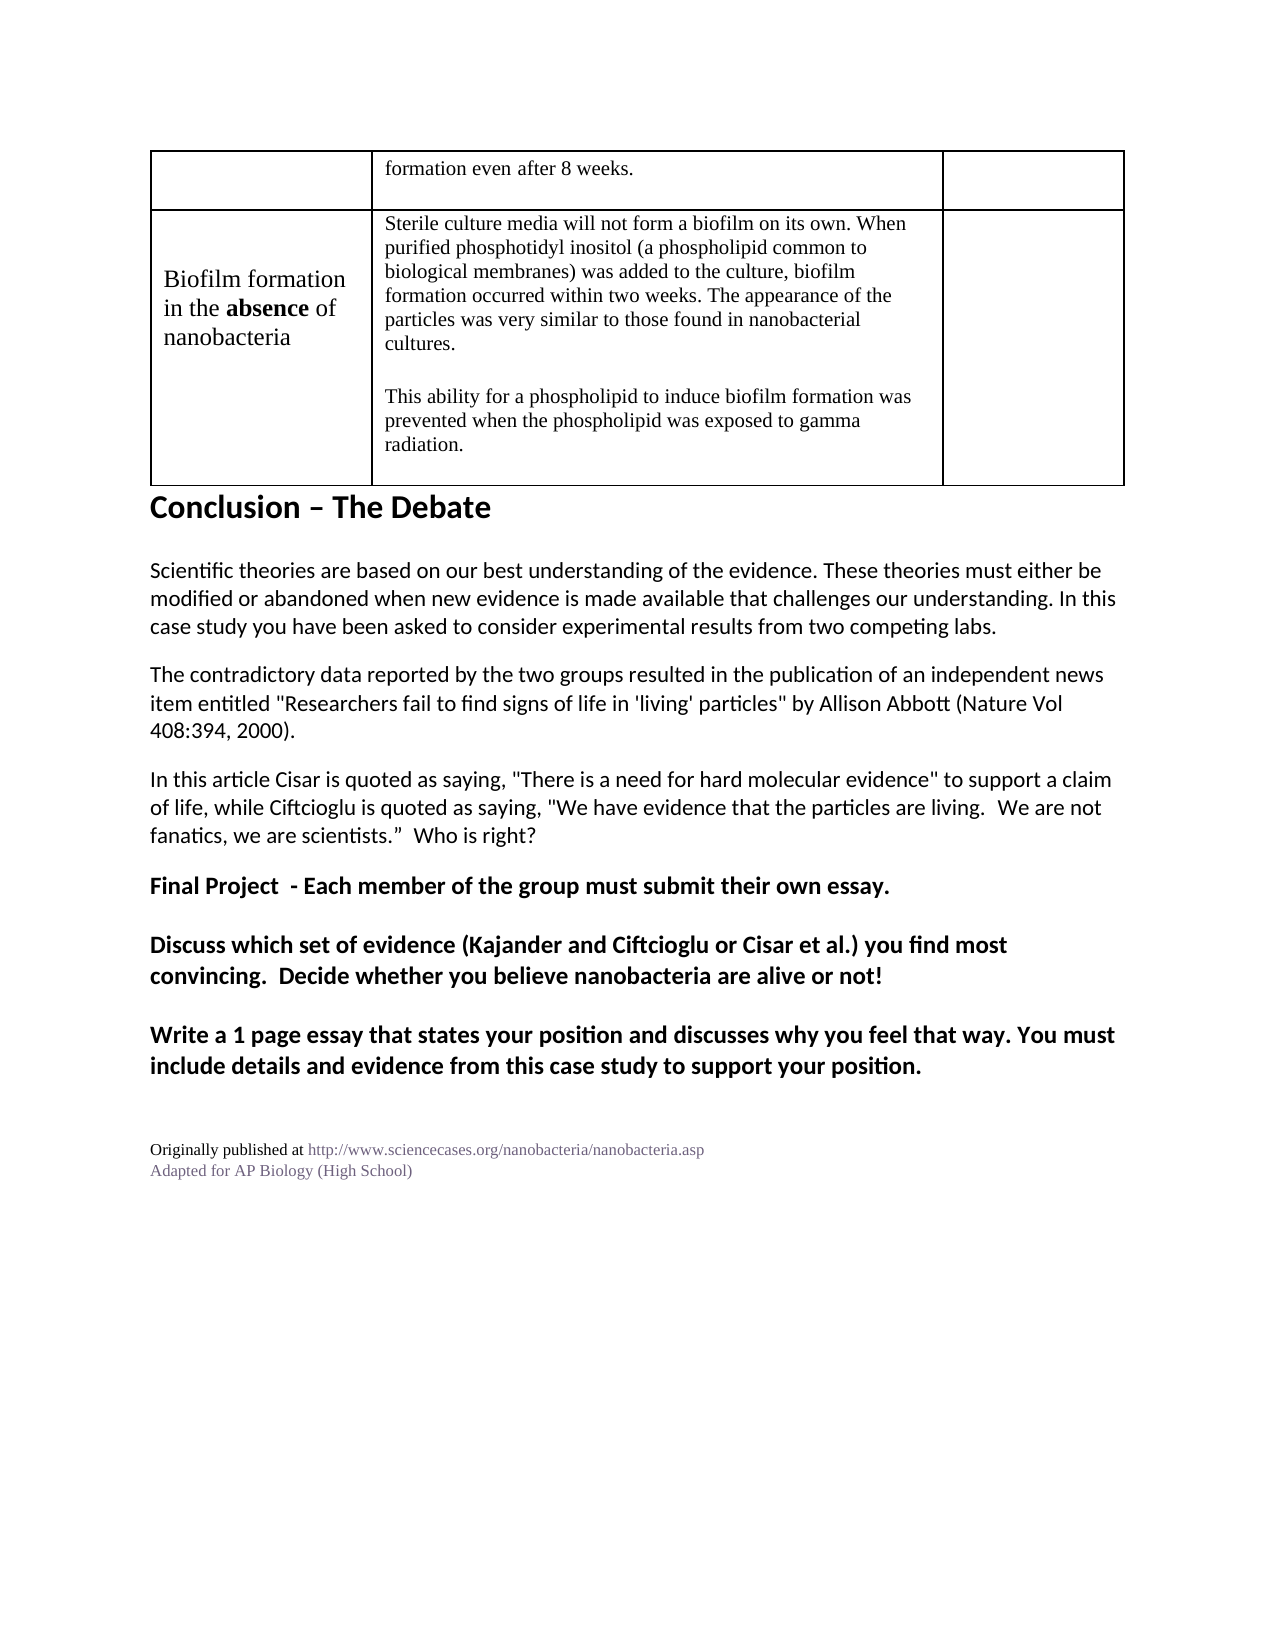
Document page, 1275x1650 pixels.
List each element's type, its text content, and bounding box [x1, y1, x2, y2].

text Write a 1 page essay that states your position and discusses why you feel that way. You must include details and evidence from this case study to support your position. [150, 1019, 1125, 1081]
text Final Project - Each member of the group must submit their own essay. [150, 870, 1125, 901]
table_cell Sterile culture media will not form a biofilm on its own. When purified phosphotidyl inositol (a phospholipid common to biological membranes) was added to the culture, biofilm formation occurred within two weeks. The appearance of the particles was very similar to those found in nanobacterial cultures. This ability for a phospholipid to induce biofilm formation was prevented when the phospholipid was exposed to gamma radiation. [373, 211, 942, 485]
text Originally published at http://www.sciencecases.org/nanobacteria/nanobacteria.asp Adapted for AP Biology (High School) [150, 1140, 1125, 1179]
text In this article Cisar is quoted as saying, "There is a need for hard molecular evidence" to support a claim of life, while Ciftcioglu is quoted as saying, "We have evidence that the particles are living. We are not fanatics, we are scientists.” Who is right? [150, 766, 1125, 849]
table_cell Biofilm formation in the absence of nanobacteria [152, 211, 371, 485]
text Scientific theories are based on our best understanding of the evidence. These theories must either be modified or abandoned when new evidence is made available that challenges our understanding. In this case study you have been asked to consider experimental results from two competing labs. [150, 556, 1125, 640]
table_cell [944, 211, 1123, 485]
text The contradictory data reported by the two groups resulted in the publication of an independent news item entitled "Researchers fail to find signs of life in 'living' particles" by Allison Abbott (Nature Vol 408:394, 2000). [150, 661, 1125, 745]
table_cell [944, 152, 1123, 209]
text Conclusion – The Debate [150, 486, 1125, 527]
text Discuss which set of evidence (Kajander and Ciftcioglu or Cisar et al.) you find most convincing. Decide whether you believe nanobacteria are alive or not! [150, 930, 1125, 991]
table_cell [152, 152, 371, 209]
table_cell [373, 152, 942, 209]
